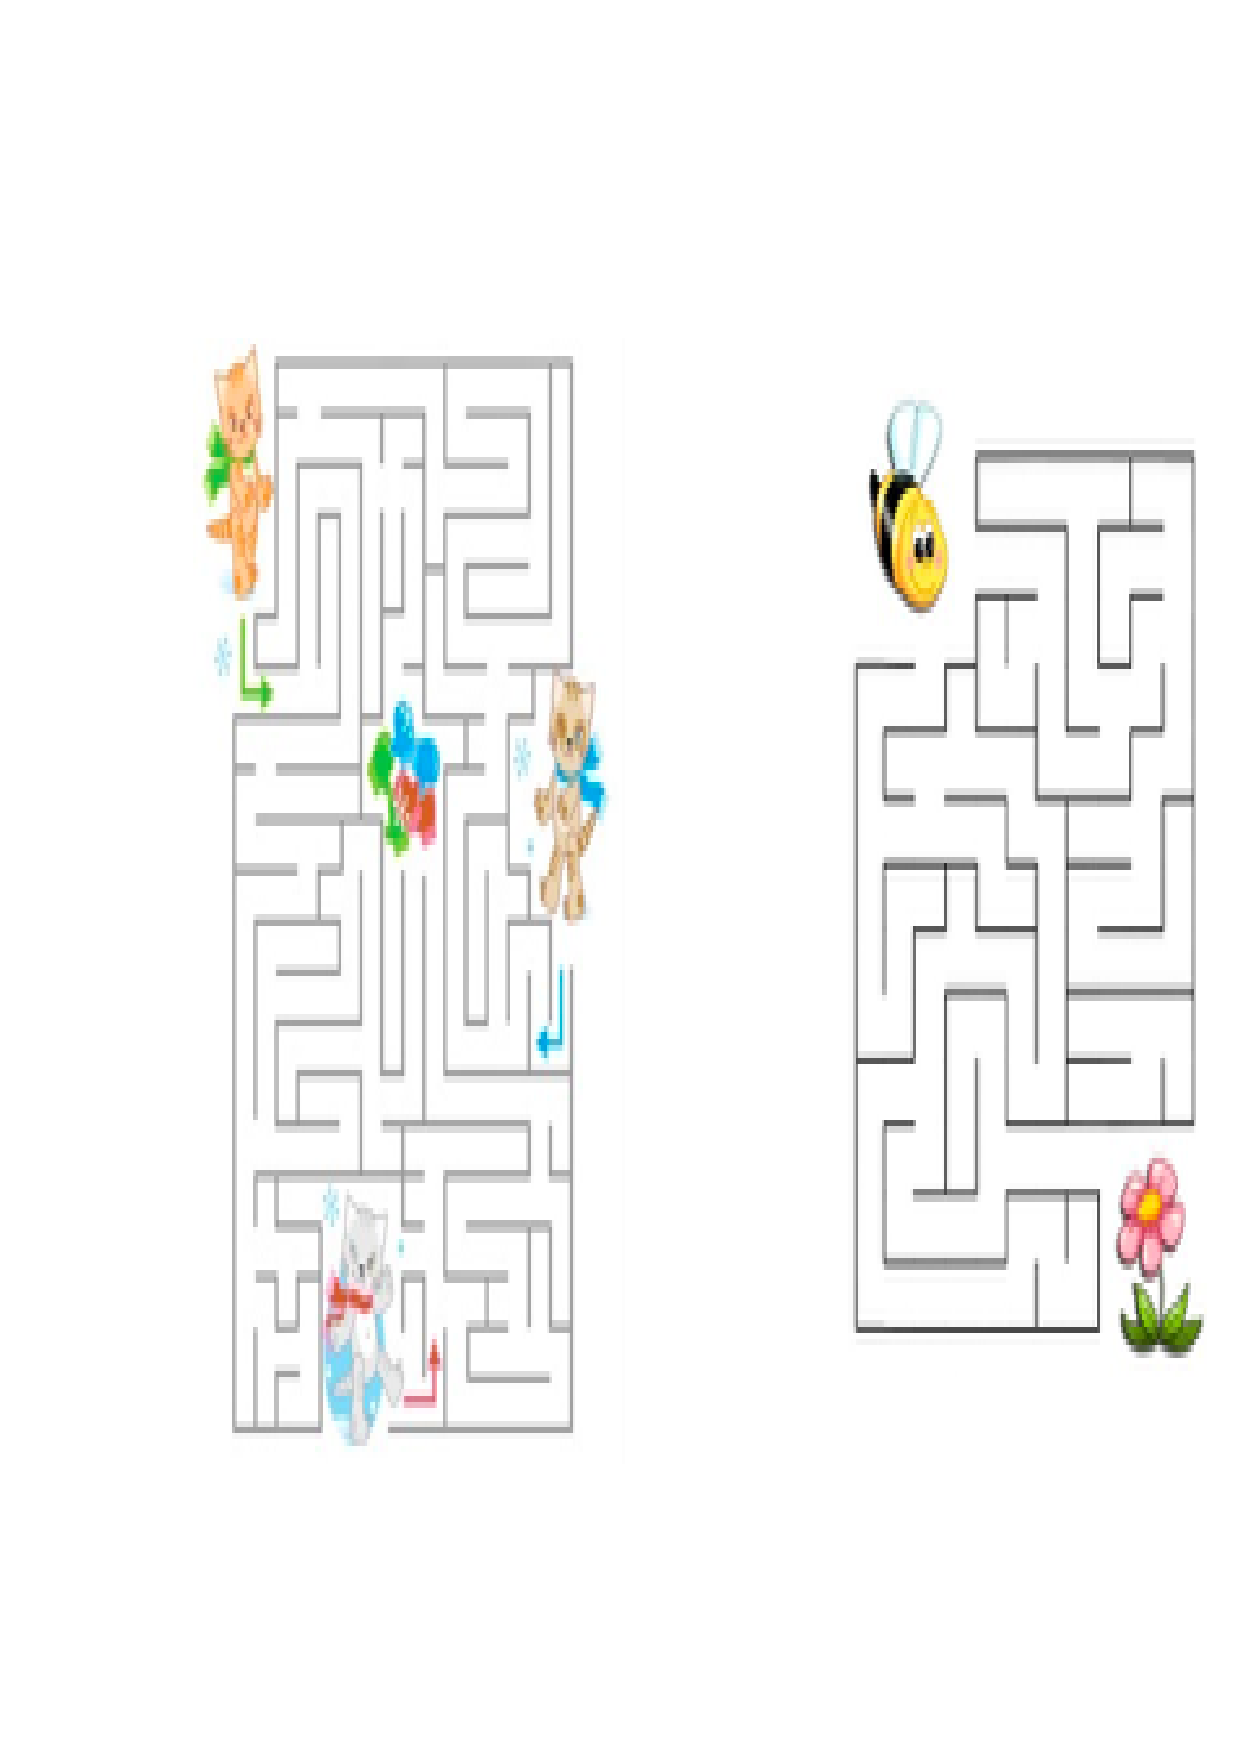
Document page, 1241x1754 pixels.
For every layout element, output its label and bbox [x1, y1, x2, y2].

picture [147, 263, 1241, 1515]
